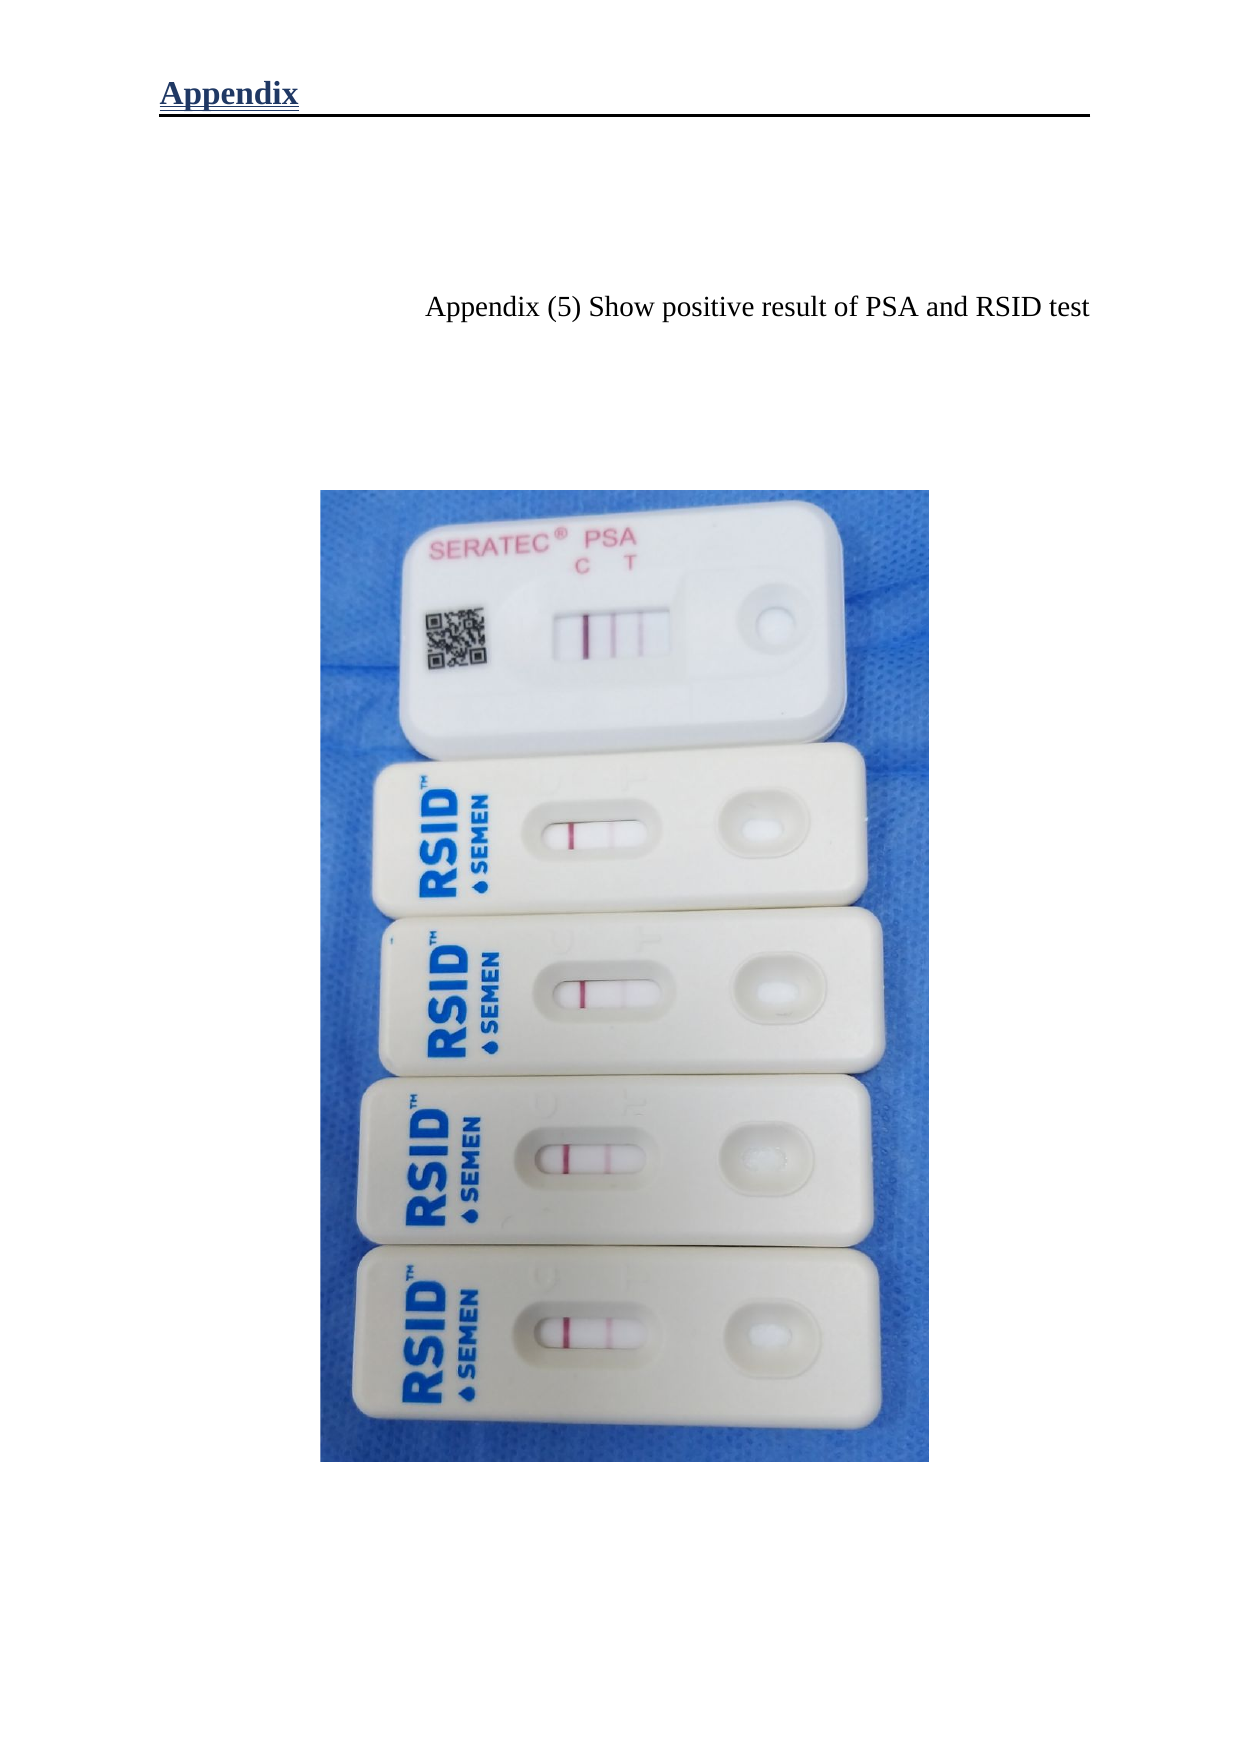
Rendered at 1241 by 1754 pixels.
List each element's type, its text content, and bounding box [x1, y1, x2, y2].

picture [320, 490, 929, 1462]
text Appendix (5) Show positive result of PSA and RSID test [159, 289, 1090, 323]
